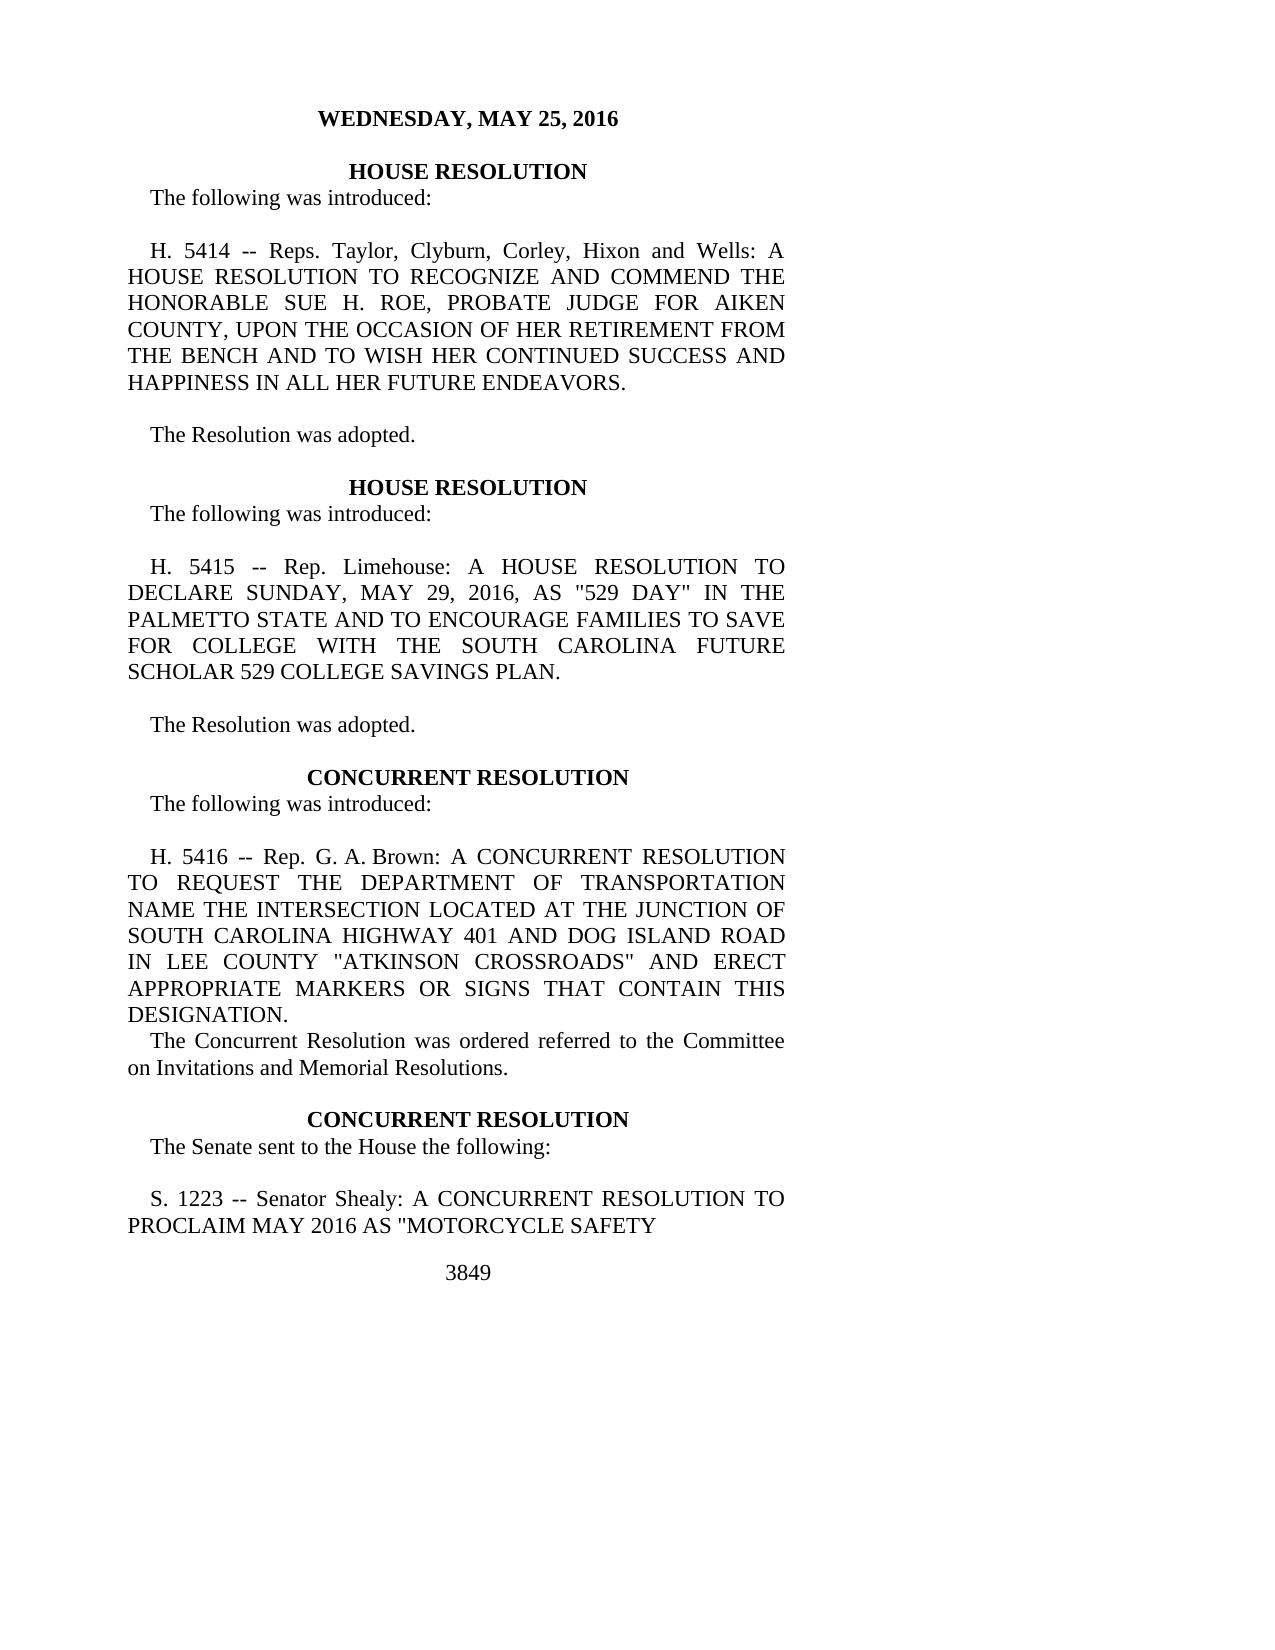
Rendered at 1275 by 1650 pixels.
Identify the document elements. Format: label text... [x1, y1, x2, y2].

text The Senate sent to the House the following: [127, 1133, 786, 1159]
text The following was introduced: [127, 790, 786, 817]
text The following was introduced: [127, 500, 786, 527]
text CONCURRENT RESOLUTION [127, 764, 786, 790]
text The Resolution was adopted. [127, 711, 786, 737]
text The Resolution was adopted. [127, 421, 786, 448]
text HOUSE RESOLUTION [127, 158, 786, 184]
text H. 5415 -- Rep. Limehouse: A HOUSE RESOLUTION TO DECLARE SUNDAY, MAY 29, 2016, AS "529 DAY" IN THE PALMETTO STATE AND TO ENCOURAGE FAMILIES TO SAVE FOR COLLEGE WITH THE SOUTH CAROLINA FUTURE SCHOLAR 529 COLLEGE SAVINGS PLAN. [127, 553, 786, 685]
text H. 5416 -- Rep. G. A. Brown: A CONCURRENT RESOLUTION TO REQUEST THE DEPARTMENT OF TRANSPORTATION NAME THE INTERSECTION LOCATED AT THE JUNCTION OF SOUTH CAROLINA HIGHWAY 401 AND DOG ISLAND ROAD IN LEE COUNTY "ATKINSON CROSSROADS" AND ERECT APPROPRIATE MARKERS OR SIGNS THAT CONTAIN THIS DESIGNATION. [127, 843, 786, 1027]
text The Concurrent Resolution was ordered referred to the Committee on Invitations and Memorial Resolutions. [127, 1027, 786, 1080]
text HOUSE RESOLUTION [127, 474, 786, 500]
text H. 5414 -- Reps. Taylor, Clyburn, Corley, Hixon and Wells: A HOUSE RESOLUTION TO RECOGNIZE AND COMMEND THE HONORABLE SUE H. ROE, PROBATE JUDGE FOR AIKEN COUNTY, UPON THE OCCASION OF HER RETIREMENT FROM THE BENCH AND TO WISH HER CONTINUED SUCCESS AND HAPPINESS IN ALL HER FUTURE ENDEAVORS. [127, 237, 786, 395]
text S. 1223 -- Senator Shealy: A CONCURRENT RESOLUTION TO PROCLAIM MAY 2016 AS "MOTORCYCLE SAFETY [127, 1186, 786, 1238]
text The following was introduced: [127, 184, 786, 210]
text CONCURRENT RESOLUTION [127, 1106, 786, 1133]
